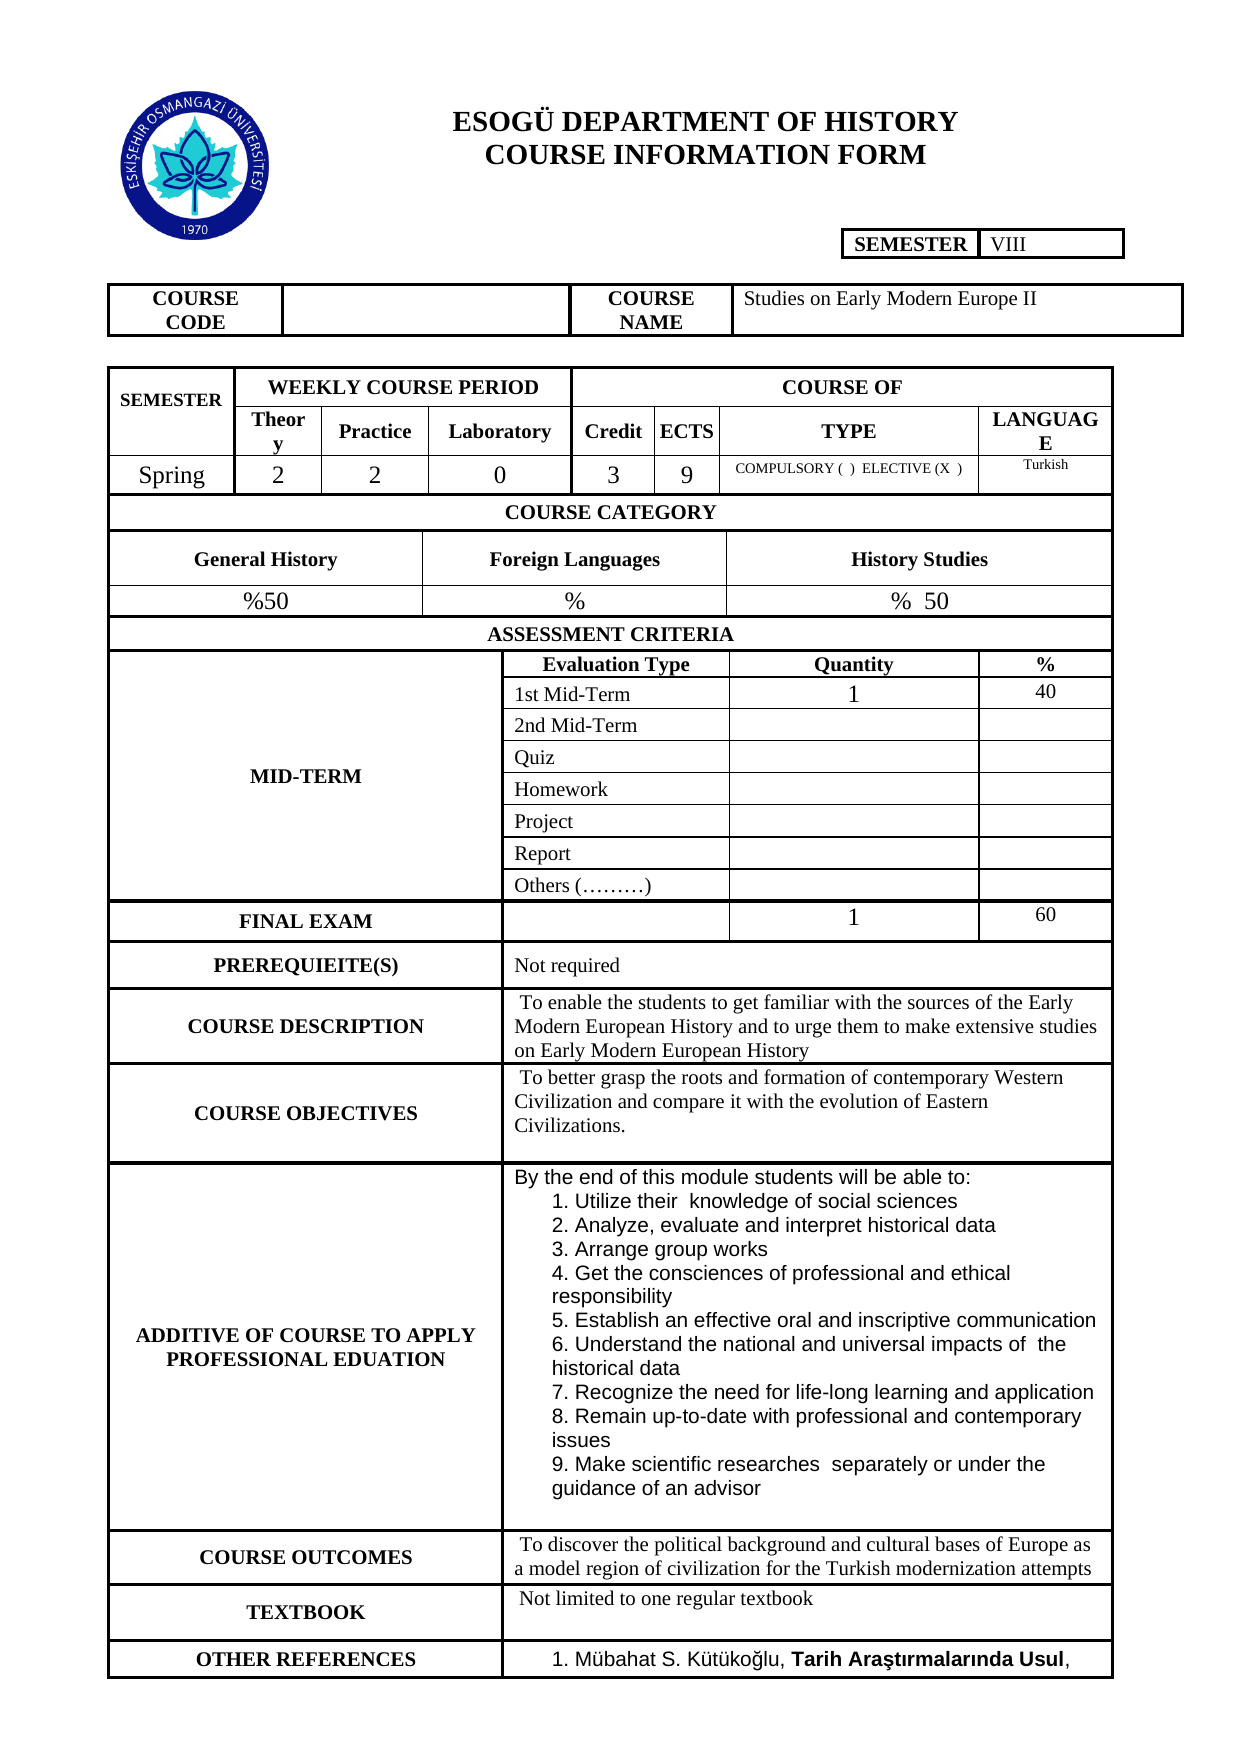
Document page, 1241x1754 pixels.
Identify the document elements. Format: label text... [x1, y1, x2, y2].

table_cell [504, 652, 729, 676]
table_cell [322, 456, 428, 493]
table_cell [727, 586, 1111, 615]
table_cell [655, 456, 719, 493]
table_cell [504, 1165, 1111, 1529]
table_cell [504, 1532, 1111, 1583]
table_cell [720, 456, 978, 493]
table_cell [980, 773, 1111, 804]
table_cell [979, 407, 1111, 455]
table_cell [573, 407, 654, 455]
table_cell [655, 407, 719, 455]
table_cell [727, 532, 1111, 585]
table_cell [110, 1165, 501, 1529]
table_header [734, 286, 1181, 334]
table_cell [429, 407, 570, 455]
text COURSE INFORMATION FORM [271, 137, 1122, 171]
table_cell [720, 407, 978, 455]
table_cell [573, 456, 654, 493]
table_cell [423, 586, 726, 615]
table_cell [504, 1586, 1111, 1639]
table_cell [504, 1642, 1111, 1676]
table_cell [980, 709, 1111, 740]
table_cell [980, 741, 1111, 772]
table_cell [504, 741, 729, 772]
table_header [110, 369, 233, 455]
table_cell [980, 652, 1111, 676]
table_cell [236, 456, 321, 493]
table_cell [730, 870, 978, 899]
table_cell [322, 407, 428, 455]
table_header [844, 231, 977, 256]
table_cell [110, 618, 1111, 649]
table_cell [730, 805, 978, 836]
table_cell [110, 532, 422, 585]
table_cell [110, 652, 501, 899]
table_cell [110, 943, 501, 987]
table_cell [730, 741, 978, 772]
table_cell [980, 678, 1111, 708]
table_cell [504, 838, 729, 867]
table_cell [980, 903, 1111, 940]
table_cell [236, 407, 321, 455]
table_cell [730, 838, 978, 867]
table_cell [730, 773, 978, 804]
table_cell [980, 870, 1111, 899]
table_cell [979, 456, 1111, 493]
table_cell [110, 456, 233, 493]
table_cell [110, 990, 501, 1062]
picture [118, 89, 271, 240]
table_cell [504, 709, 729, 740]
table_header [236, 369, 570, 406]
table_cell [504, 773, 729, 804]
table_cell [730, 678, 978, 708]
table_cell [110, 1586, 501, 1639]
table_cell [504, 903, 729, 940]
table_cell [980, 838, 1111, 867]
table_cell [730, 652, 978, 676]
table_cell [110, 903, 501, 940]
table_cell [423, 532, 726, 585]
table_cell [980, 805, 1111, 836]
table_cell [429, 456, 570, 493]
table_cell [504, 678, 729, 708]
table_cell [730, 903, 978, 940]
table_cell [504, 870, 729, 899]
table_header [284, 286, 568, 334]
text ESOGÜ DEPARTMENT OF HISTORY [271, 104, 1122, 137]
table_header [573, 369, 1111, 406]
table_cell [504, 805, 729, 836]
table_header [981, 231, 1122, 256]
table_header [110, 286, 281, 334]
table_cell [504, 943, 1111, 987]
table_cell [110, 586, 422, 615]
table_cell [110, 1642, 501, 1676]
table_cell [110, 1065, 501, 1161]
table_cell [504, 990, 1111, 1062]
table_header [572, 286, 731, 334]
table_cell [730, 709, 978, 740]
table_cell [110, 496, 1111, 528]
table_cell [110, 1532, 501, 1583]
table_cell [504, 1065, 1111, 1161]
